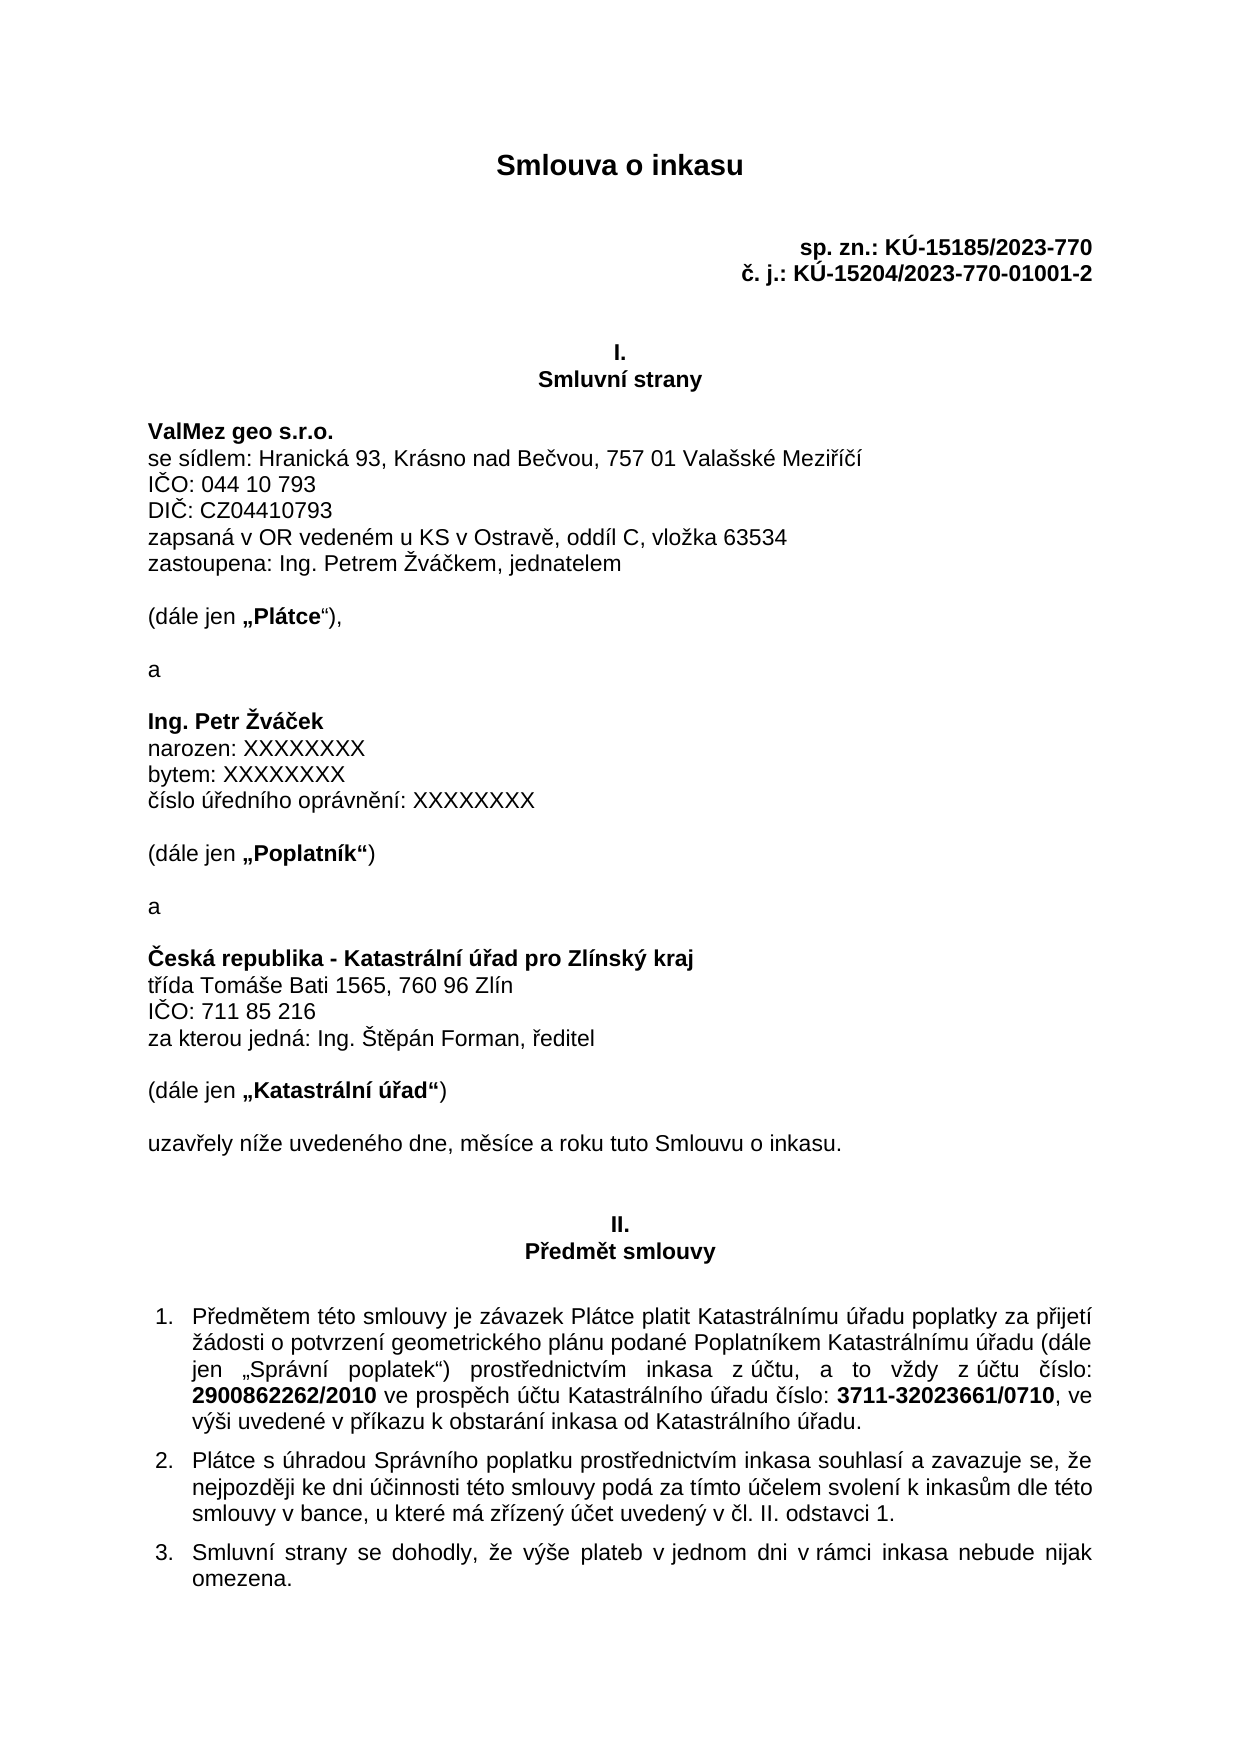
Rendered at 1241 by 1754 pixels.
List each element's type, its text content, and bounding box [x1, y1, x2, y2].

text zastoupena: Ing. Petrem Žváčkem, jednatelem [148, 550, 1092, 576]
list Plátce s úhradou Správního poplatku prostřednictvím inkasa souhlasí a zavazuje se, že nejpozději ke dni účinnosti této smlouvy podá za tímto účelem svolení k inkasům dle této smlouvy v bance, u které má zřízený účet uvedený v čl. II. odstavci 1. [155, 1447, 1092, 1526]
text třída Tomáše Bati 1565, 760 96 Zlín [148, 972, 1092, 998]
text I. [148, 339, 1092, 366]
text sp. zn.: KÚ-15185/2023-770 [664, 234, 1092, 260]
text II. [148, 1211, 1092, 1238]
text Smluvní strany [148, 366, 1092, 392]
text IČO: 711 85 216 [148, 998, 1092, 1024]
text číslo úředního oprávnění: XXXXXXXX [148, 787, 1092, 814]
text Česká republika - Katastrální úřad pro Zlínský kraj [148, 945, 1092, 972]
list Předmětem této smlouvy je závazek Plátce platit Katastrálnímu úřadu poplatky za přijetí žádosti o potvrzení geometrického plánu podané Poplatníkem Katastrálnímu úřadu (dále jen „Správní poplatek“) prostřednictvím inkasa z účtu, a to vždy z účtu číslo: 2900862262/2010 ve prospěch účtu Katastrálního úřadu číslo: 3711-32023661/0710, ve výši uvedené v příkazu k obstarání inkasa od Katastrálního úřadu. [155, 1303, 1092, 1435]
text za kterou jedná: Ing. Štěpán Forman, ředitel [148, 1024, 1092, 1051]
text zapsaná v OR vedeném u KS v Ostravě, oddíl C, vložka 63534 [148, 524, 1092, 550]
text č. j.: KÚ-15204/2023-770-01001-2 [148, 260, 1092, 287]
text DIČ: CZ04410793 [148, 497, 1092, 524]
text a [148, 893, 1092, 919]
text ValMez geo s.r.o. [148, 418, 1092, 445]
list Smluvní strany se dohodly, že výše plateb v jednom dni v rámci inkasa nebude nijak omezena. [155, 1539, 1092, 1591]
text (dále jen „Poplatník“) [148, 840, 1092, 866]
text Předmět smlouvy [148, 1238, 1092, 1264]
text IČO: 044 10 793 [148, 471, 1092, 497]
text Ing. Petr Žváček [148, 708, 1092, 734]
text narozen: XXXXXXXX [148, 734, 1092, 761]
text se sídlem: Hranická 93, Krásno nad Bečvou, 757 01 Valašské Meziříčí [148, 445, 1092, 471]
text (dále jen „Katastrální úřad“) [148, 1077, 1092, 1103]
text (dále jen „Plátce“), [148, 603, 1092, 629]
text uzavřely níže uvedeného dne, měsíce a roku tuto Smlouvu o inkasu. [148, 1130, 1092, 1156]
text bytem: XXXXXXXX [148, 761, 1092, 787]
text Smlouva o inkasu [148, 148, 1092, 181]
text a [148, 656, 1092, 682]
